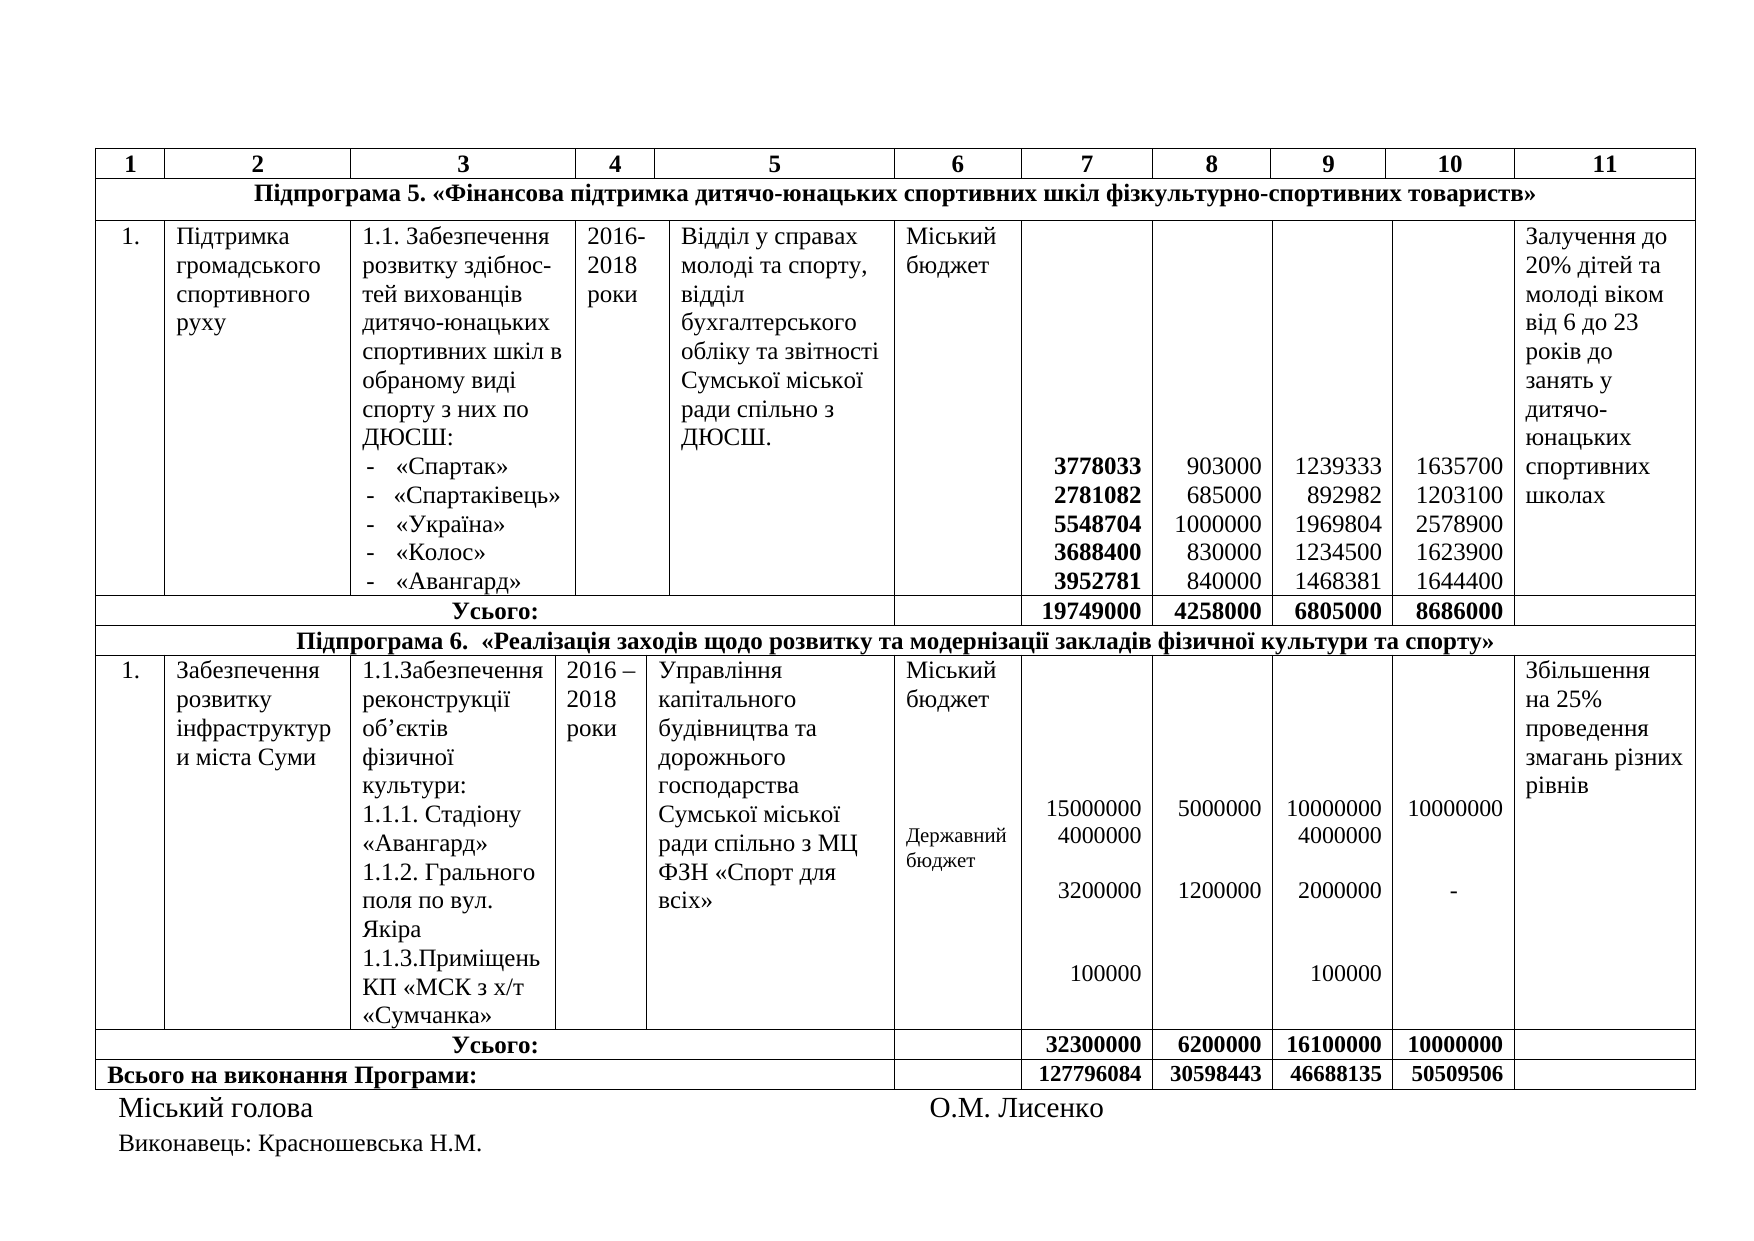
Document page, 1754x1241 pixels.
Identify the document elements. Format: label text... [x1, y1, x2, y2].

table_cell Залучення до 20% дітей та молоді віком від 6 до 23 років до занять у дитячо-юнацьких спортивних школах [1515, 221, 1695, 595]
table_cell Міський бюджет Державний бюджет [895, 656, 1021, 1029]
table_cell Управління капітального будівництва та дорожнього господарства Сумської міської ради спільно з МЦ ФЗН «Спорт для всіх» [647, 656, 894, 1029]
table_cell 1. [96, 221, 164, 595]
table_cell 30598443 [1153, 1060, 1272, 1089]
text Виконавець: Красношевська Н.М. [118, 1128, 1695, 1157]
table_cell Збільшення на 25% проведення змагань різних рівнів [1515, 656, 1695, 1029]
table_cell 6200000 [1153, 1030, 1272, 1059]
text Міський голова О.М. Лисенко [118, 1090, 1695, 1123]
table_cell Усього: [96, 596, 894, 625]
table_cell Усього: [96, 1030, 894, 1059]
table_cell 1.1. Забезпечення розвитку здібнос-тей вихованців дитячо-юнацьких спортивних шкіл в обраному виді спорту з них по ДЮСШ: «Спартак» - «Спартаківець» «Україна» «Колос» «Авангард» [351, 221, 575, 595]
table_cell 5000000 1200000 [1153, 656, 1272, 1029]
table_cell 6 [895, 149, 1021, 177]
table_cell 50509506 [1393, 1060, 1514, 1089]
table_cell [1515, 1030, 1695, 1059]
table_cell [895, 1060, 1021, 1089]
table_cell [895, 1030, 1021, 1059]
table_cell 15000000 4000000 3200000 100000 [1022, 656, 1152, 1029]
table_cell 7 [1022, 149, 1152, 177]
table_cell 8 [1153, 149, 1270, 177]
table_cell Підтримка громадського спортивного руху [165, 221, 350, 595]
table_cell Забезпечення розвитку інфраструктури міста Суми [165, 656, 350, 1029]
table_cell 3778033 2781082 5548704 3688400 3952781 [1022, 221, 1152, 595]
table_cell 10 [1386, 149, 1514, 177]
table_cell 10000000 - [1393, 656, 1514, 1029]
table_cell 5 [655, 149, 894, 177]
table_cell 2016 – 2018 роки [556, 656, 646, 1029]
table_cell [1515, 1060, 1695, 1089]
table_cell 6805000 [1273, 596, 1392, 625]
table_cell 32300000 [1022, 1030, 1152, 1059]
table_cell 1635700 1203100 2578900 1623900 1644400 [1393, 221, 1514, 595]
table_cell 8686000 [1393, 596, 1514, 625]
table_cell [895, 596, 1021, 625]
table_cell 16100000 [1273, 1030, 1392, 1059]
table_cell 9 [1271, 149, 1385, 177]
table_cell 1.1.Забезпечення реконструкції об’єктів фізичної культури: 1.1.1. Стадіону «Авангард» 1.1.2. Грального поля по вул. Якіра 1.1.3.Приміщень КП «МСК з х/т «Сумчанка» [351, 656, 555, 1029]
table_cell 10000000 [1393, 1030, 1514, 1059]
table_cell 10000000 4000000 2000000 100000 [1273, 656, 1392, 1029]
table_cell Всього на виконання Програми: [96, 1060, 894, 1089]
table_cell 2016-2018 роки [576, 221, 669, 595]
table_cell 3 [351, 149, 575, 177]
table_cell 1. [96, 656, 164, 1029]
table_cell 2 [165, 149, 350, 177]
table_cell 19749000 [1022, 596, 1152, 625]
table_cell 903000 685000 1000000 830000 840000 [1153, 221, 1272, 595]
table_cell [1515, 596, 1695, 625]
table_cell Підпрограма 5. «Фінансова підтримка дитячо-юнацьких спортивних шкіл фізкультурно-спортивних товариств» [96, 179, 1695, 220]
table_cell Міський бюджет [895, 221, 1021, 595]
table_cell 1 [96, 149, 164, 177]
table_cell 4 [576, 149, 654, 177]
table_cell Відділ у справах молоді та спорту, відділ бухгалтерського обліку та звітності Сумської міської ради спільно з ДЮСШ. [670, 221, 894, 595]
table_cell 11 [1515, 149, 1695, 177]
table_cell 127796084 [1022, 1060, 1152, 1089]
table_cell 4258000 [1153, 596, 1272, 625]
table_cell 1239333 892982 1969804 1234500 1468381 [1273, 221, 1392, 595]
table_cell 46688135 [1273, 1060, 1392, 1089]
table_cell Підпрограма 6. «Реалізація заходів щодо розвитку та модернізації закладів фізичної культури та спорту» [96, 626, 1695, 654]
